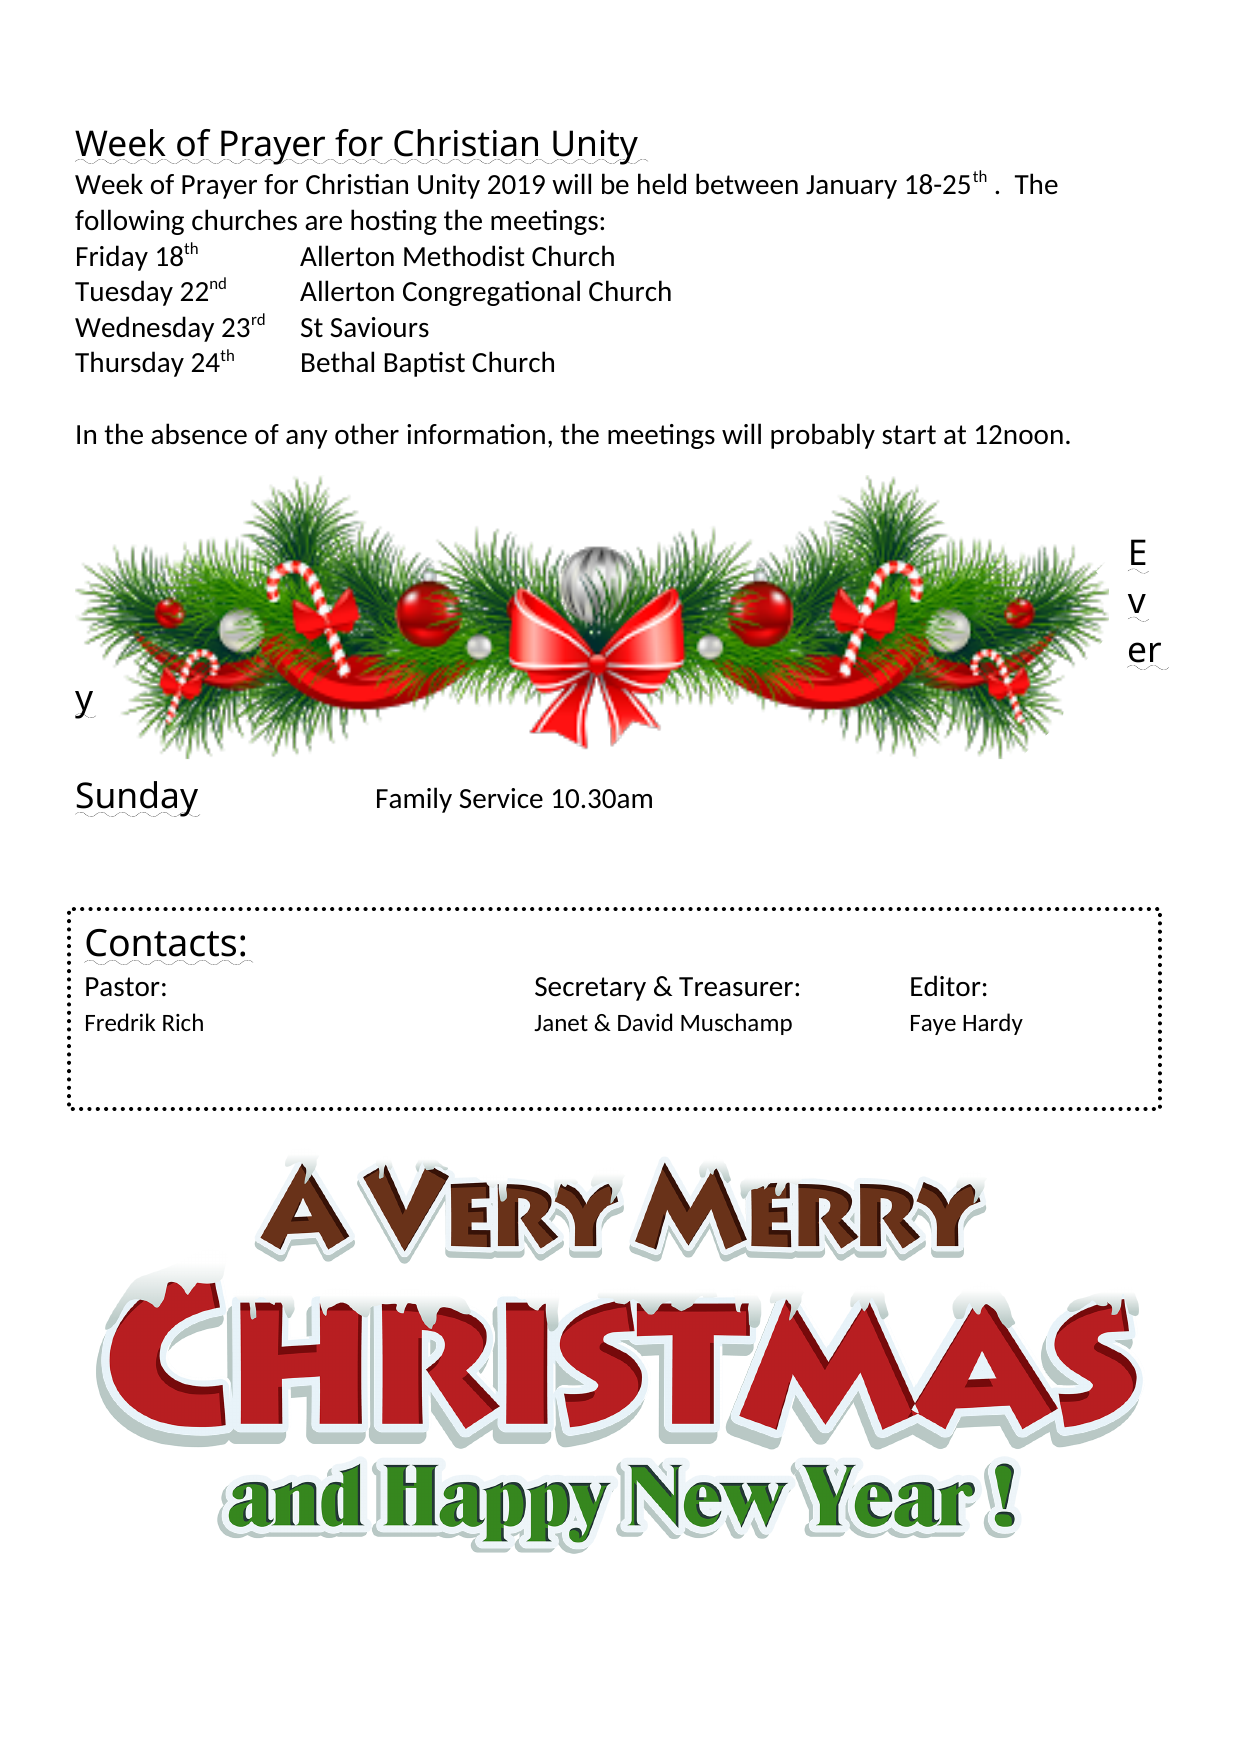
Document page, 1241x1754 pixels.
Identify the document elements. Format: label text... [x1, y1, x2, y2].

text Week of Prayer for Christian Unity 2019 will be held between January 18-25th . The following churches are hosting the meetings: [75, 166, 1165, 238]
text Week of Prayer for Christian Unity [75, 118, 1165, 166]
text Tuesday 22nd Allerton Congregational Church [75, 273, 1165, 309]
text Wednesday 23rd St Saviours [75, 309, 1165, 344]
text In the absence of any other information, the meetings will probably start at 12noon. [75, 416, 1165, 451]
text Friday 18th Allerton Methodist Church [75, 238, 1165, 273]
text Thursday 24th Bethal Baptist Church [75, 344, 1165, 380]
picture [75, 1135, 1166, 1567]
picture [75, 475, 1109, 760]
